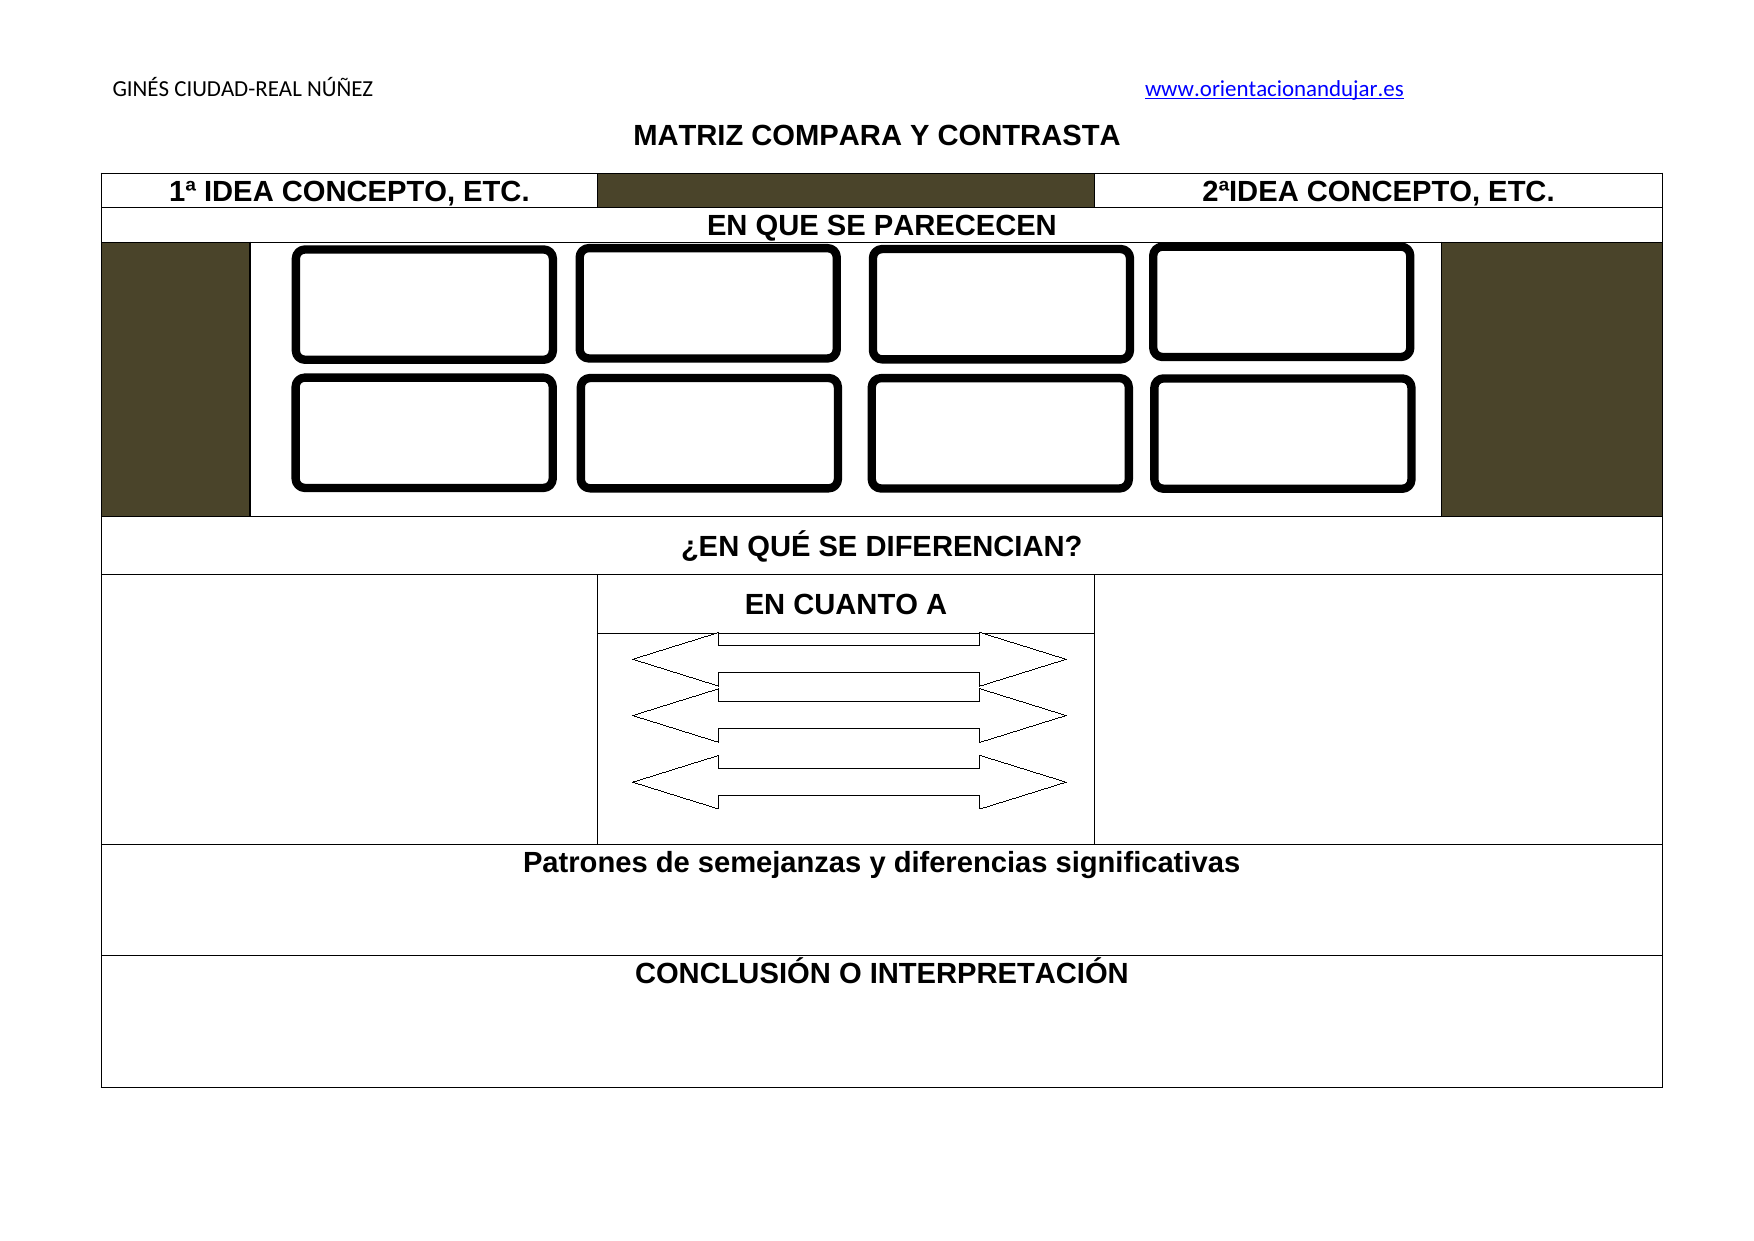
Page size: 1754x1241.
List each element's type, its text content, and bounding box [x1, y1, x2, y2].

table_cell EN CUANTO A [598, 575, 1094, 632]
table_cell Patrones de semejanzas y diferencias significativas [102, 845, 1662, 955]
table_cell [598, 634, 1094, 844]
table_header [598, 174, 1094, 207]
table_cell EN QUE SE PARECECEN [102, 208, 1662, 242]
table_cell [251, 243, 1441, 516]
table_cell [1095, 575, 1662, 844]
table_cell [1442, 243, 1662, 516]
table_header 2ªIDEA CONCEPTO, ETC. [1095, 174, 1662, 207]
table_cell CONCLUSIÓN O INTERPRETACIÓN [102, 956, 1662, 1087]
table_cell ¿EN QUÉ SE DIFERENCIAN? [102, 517, 1662, 574]
table_cell [102, 575, 597, 844]
text MATRIZ COMPARA Y CONTRASTA [112, 118, 1642, 152]
table_header 1ª IDEA CONCEPTO, ETC. [102, 174, 597, 207]
table_cell [102, 243, 249, 516]
